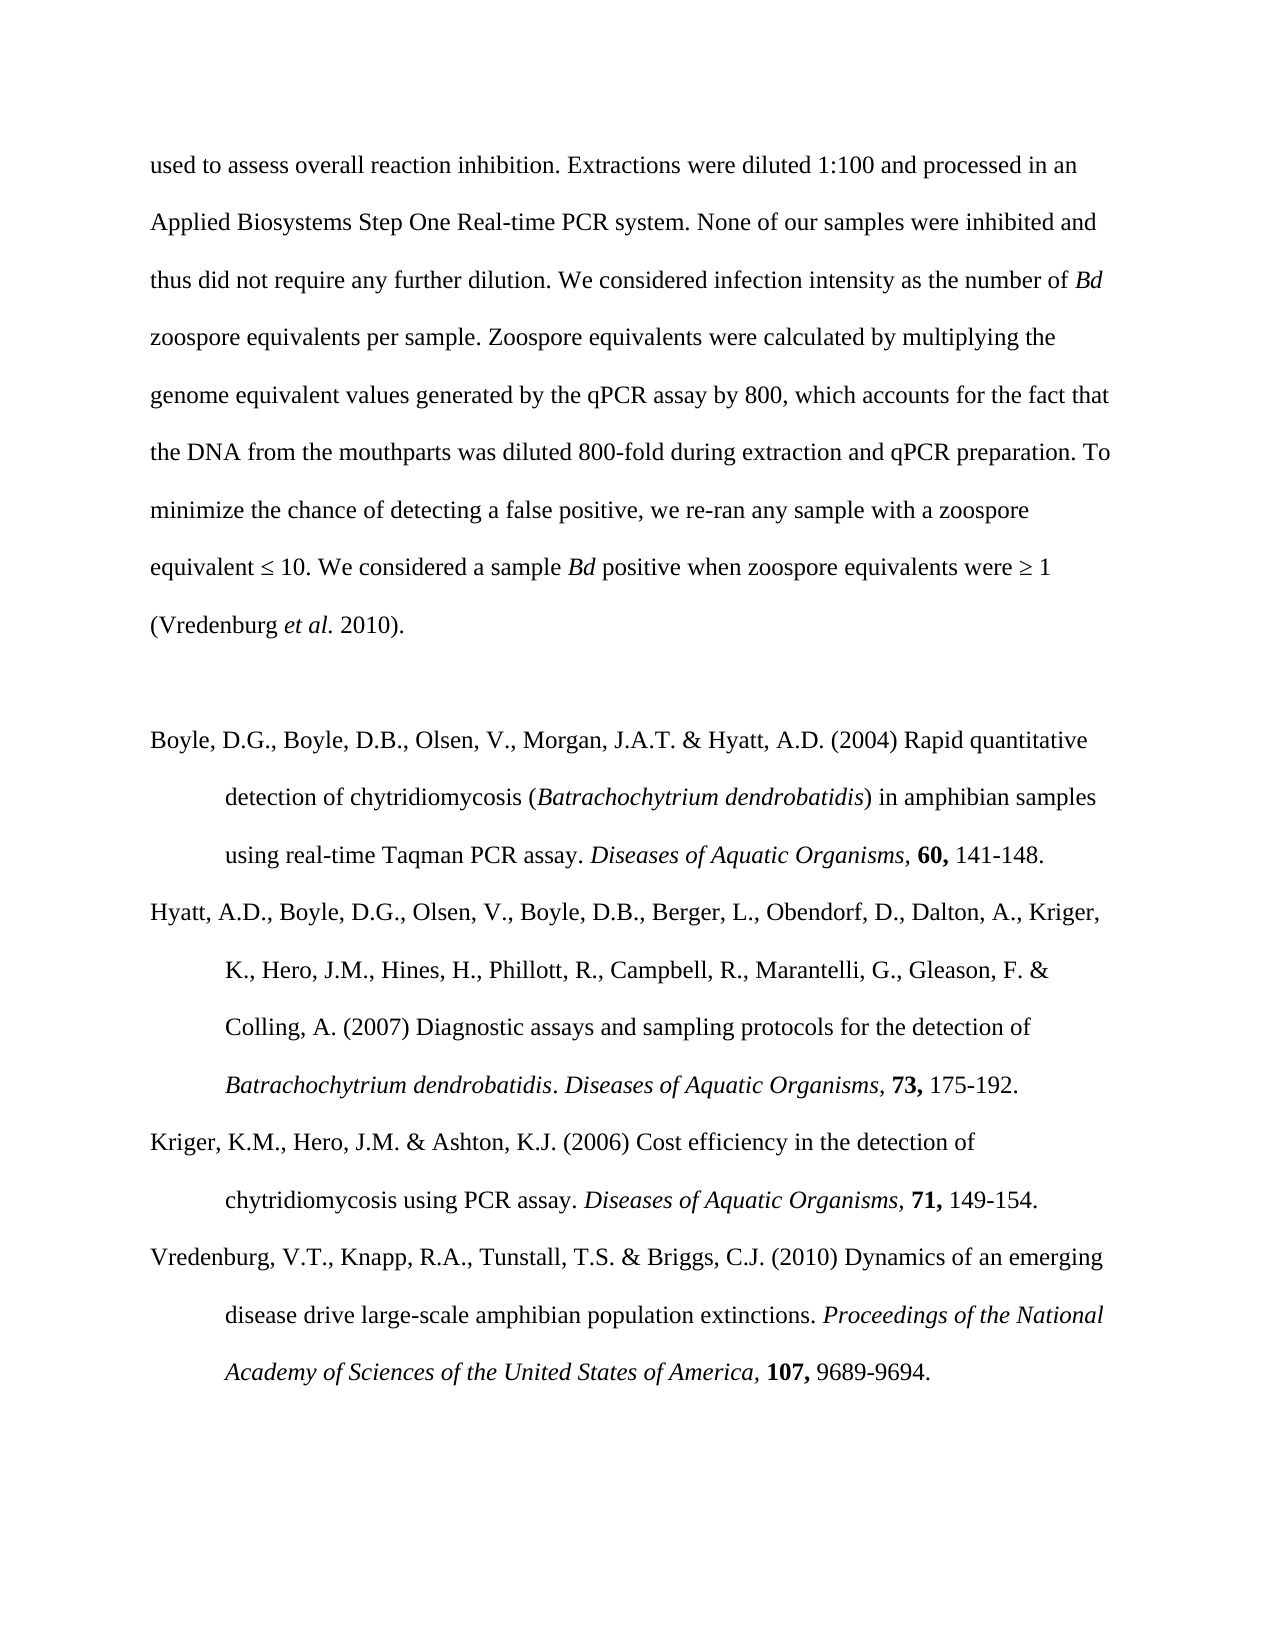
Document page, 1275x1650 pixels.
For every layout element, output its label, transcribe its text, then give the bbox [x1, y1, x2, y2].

text Boyle, D.G., Boyle, D.B., Olsen, V., Morgan, J.A.T. & Hyatt, A.D. (2004) Rapid quantitative detection of chytridiomycosis (Batrachochytrium dendrobatidis) in amphibian samples using real-time Taqman PCR assay. Diseases of Aquatic Organisms, 60, 141-148. [150, 725, 1125, 869]
text Vredenburg, V.T., Knapp, R.A., Tunstall, T.S. & Briggs, C.J. (2010) Dynamics of an emerging disease drive large-scale amphibian population extinctions. Proceedings of the National Academy of Sciences of the United States of America, 107, 9689-9694. [150, 1242, 1125, 1386]
text Hyatt, A.D., Boyle, D.G., Olsen, V., Boyle, D.B., Berger, L., Obendorf, D., Dalton, A., Kriger, K., Hero, J.M., Hines, H., Phillott, R., Campbell, R., Marantelli, G., Gleason, F. & Colling, A. (2007) Diagnostic assays and sampling protocols for the detection of Batrachochytrium dendrobatidis. Diseases of Aquatic Organisms, 73, 175-192. [150, 897, 1125, 1099]
text Kriger, K.M., Hero, J.M. & Ashton, K.J. (2006) Cost efficiency in the detection of chytridiomycosis using PCR assay. Diseases of Aquatic Organisms, 71, 149-154. [150, 1127, 1125, 1214]
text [150, 150, 1125, 639]
